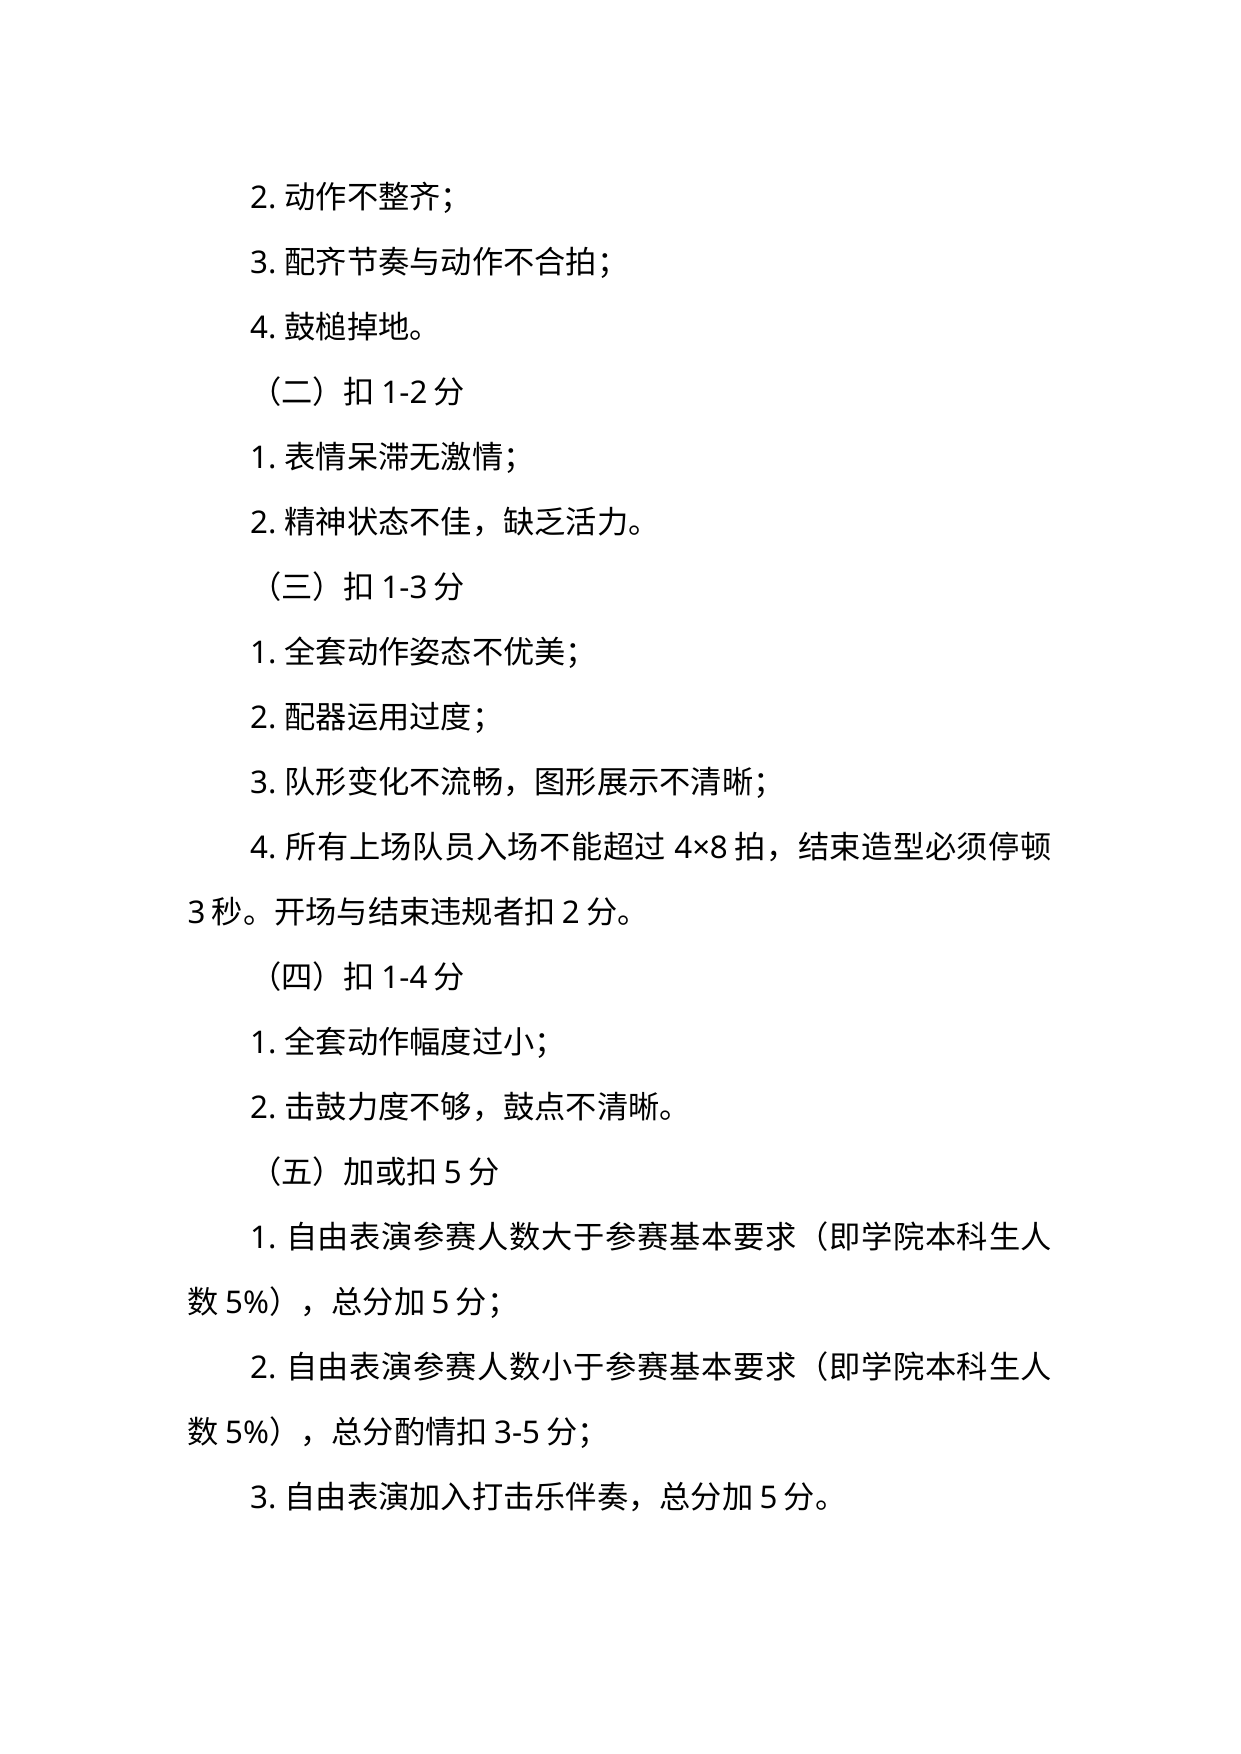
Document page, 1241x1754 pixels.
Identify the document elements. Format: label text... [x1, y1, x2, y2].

list 2. 击鼓力度不够，鼓点不清晰。 [187, 1072, 1053, 1137]
list 2. 配器运用过度； [187, 682, 1053, 747]
list 1. 全套动作幅度过小； [187, 1007, 1053, 1072]
list 1. 自由表演参赛人数大于参赛基本要求（即学院本科生人数5%），总分加5分； [187, 1202, 1053, 1332]
list 2. 动作不整齐； [187, 162, 1053, 227]
subtitle （三）扣1-3分 [187, 552, 1053, 617]
subtitle （二）扣1-2分 [187, 357, 1053, 422]
list 2. 自由表演参赛人数小于参赛基本要求（即学院本科生人数5%），总分酌情扣3-5分； [187, 1332, 1053, 1462]
list 4. 所有上场队员入场不能超过4×8拍，结束造型必须停顿3秒。开场与结束违规者扣2分。 [187, 812, 1053, 942]
list 4. 鼓槌掉地。 [187, 292, 1053, 357]
list 3. 配齐节奏与动作不合拍； [187, 227, 1053, 292]
subtitle （五）加或扣5分 [187, 1137, 1053, 1202]
list 2. 精神状态不佳，缺乏活力。 [187, 487, 1053, 552]
list 1. 表情呆滞无激情； [187, 422, 1053, 487]
text 3. 自由表演加入打击乐伴奏，总分加5分。 [187, 1462, 1053, 1527]
list 3. 队形变化不流畅，图形展示不清晰； [187, 747, 1053, 812]
list 1. 全套动作姿态不优美； [187, 617, 1053, 682]
subtitle （四）扣1-4分 [187, 942, 1053, 1007]
